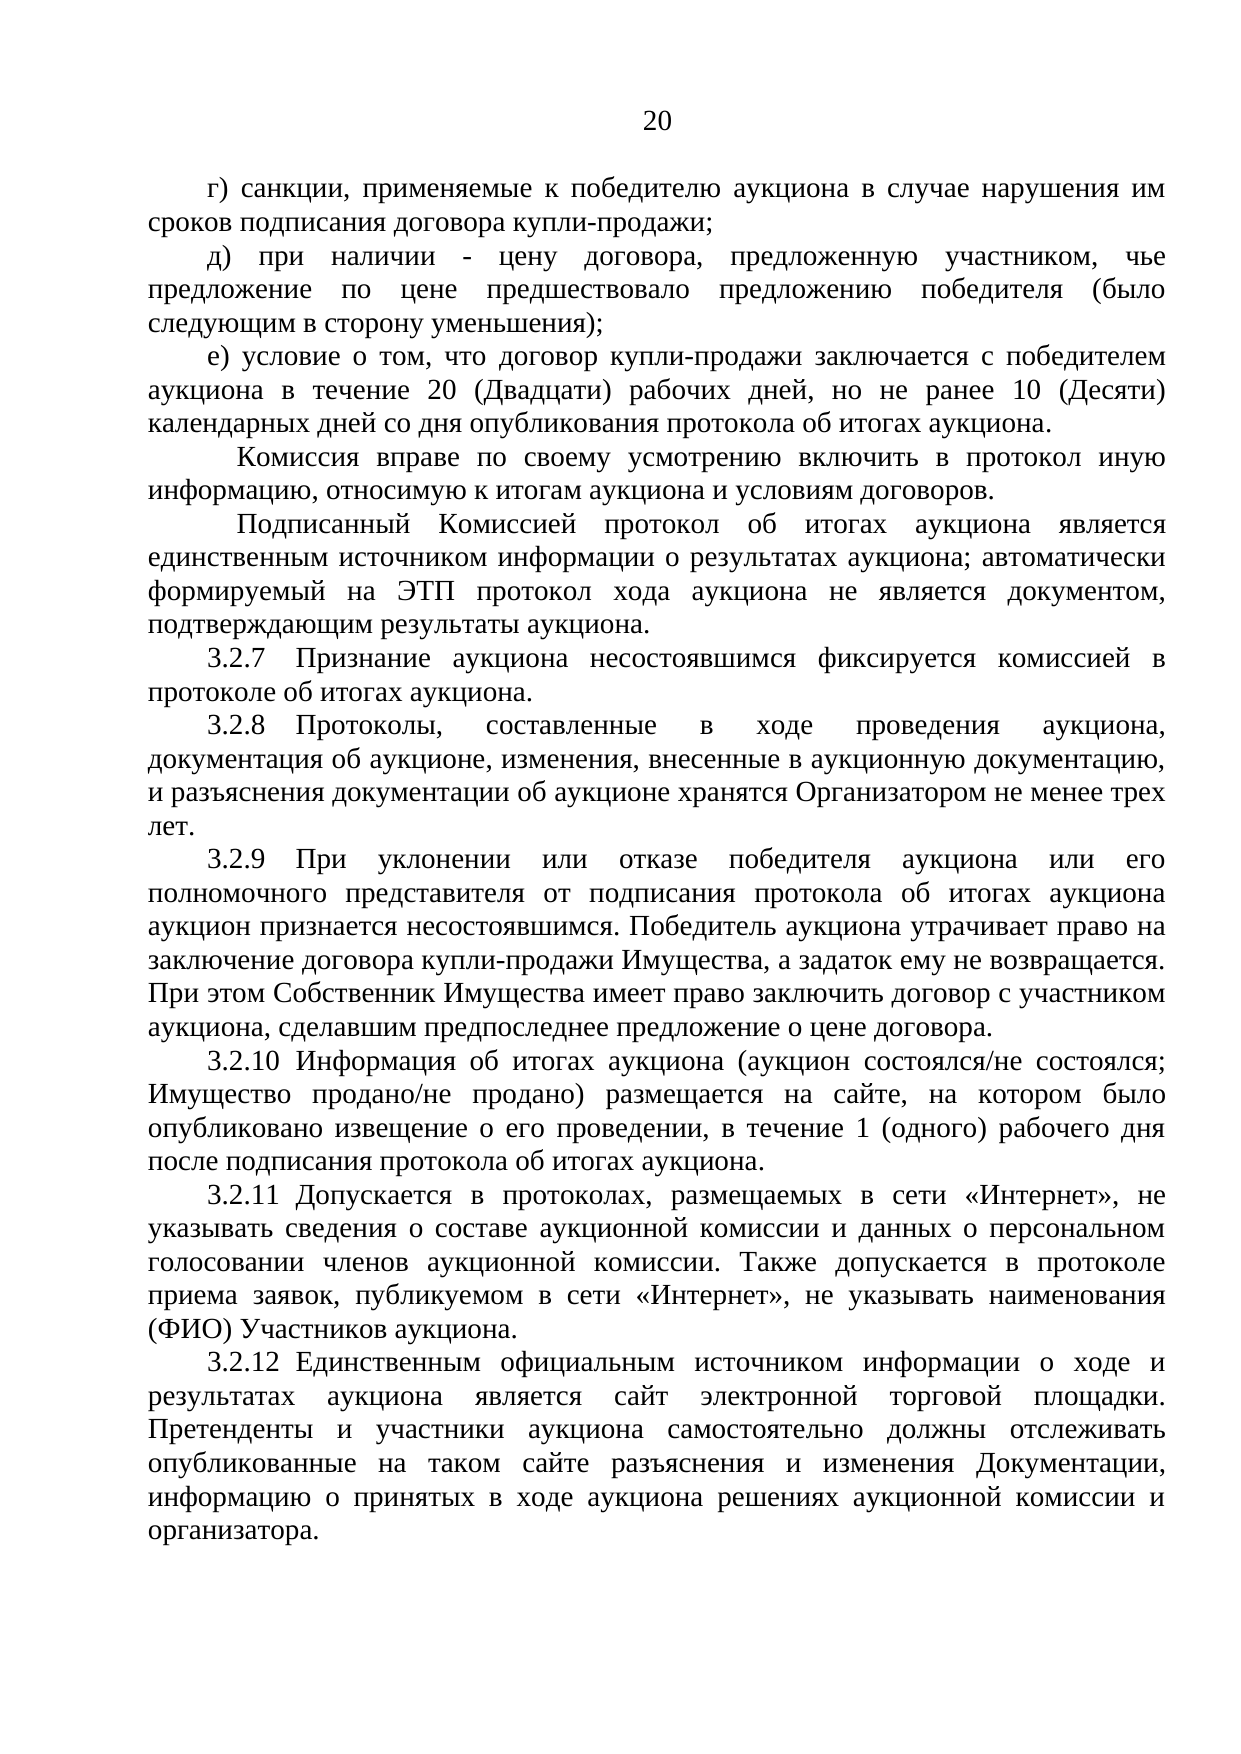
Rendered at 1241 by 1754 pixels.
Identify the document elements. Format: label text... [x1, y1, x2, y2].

list Признание аукциона несостоявшимся фиксируется комиссией в протоколе об итогах аукциона. [148, 640, 1167, 707]
text Комиссия вправе по своему усмотрению включить в протокол иную информацию, относимую к итогам аукциона и условиям договоров. [148, 439, 1167, 506]
text д) при наличии - цену договора, предложенную участником, чье предложение по цене предшествовало предложению победителя (было следующим в сторону уменьшения); [148, 238, 1167, 338]
list Допускается в протоколах, размещаемых в сети «Интернет», не указывать сведения о составе аукционной комиссии и данных о персональном голосовании членов аукционной комиссии. Также допускается в протоколе приема заявок, публикуемом в сети «Интернет», не указывать наименования (ФИО) Участников аукциона. [148, 1177, 1167, 1344]
list Информация об итогах аукциона (аукцион состоялся/не состоялся; Имущество продано/не продано) размещается на сайте, на котором было опубликовано извещение о его проведении, в течение 1 (одного) рабочего дня после подписания протокола об итогах аукциона. [148, 1043, 1167, 1177]
text е) условие о том, что договор купли-продажи заключается с победителем аукциона в течение 20 (Двадцати) рабочих дней, но не ранее 10 (Десяти) календарных дней со дня опубликования протокола об итогах аукциона. [148, 338, 1167, 439]
text г) санкции, применяемые к победителю аукциона в случае нарушения им сроков подписания договора купли-продажи; [148, 171, 1167, 238]
list Единственным официальным источником информации о ходе и результатах аукциона является сайт электронной торговой площадки. Претенденты и участники аукциона самостоятельно должны отслеживать опубликованные на таком сайте разъяснения и изменения Документации, информацию о принятых в ходе аукциона решениях аукционной комиссии и организатора. [148, 1344, 1167, 1546]
list При уклонении или отказе победителя аукциона или его полномочного представителя от подписания протокола об итогах аукциона аукцион признается несостоявшимся. Победитель аукциона утрачивает право на заключение договора купли-продажи Имущества, а задаток ему не возвращается. При этом Собственник Имущества имеет право заключить договор с участником аукциона, сделавшим предпоследнее предложение о цене договора. [148, 841, 1167, 1043]
list Протоколы, составленные в ходе проведения аукциона, документация об аукционе, изменения, внесенные в аукционную документацию, и разъяснения документации об аукционе хранятся Организатором не менее трех лет. [148, 707, 1167, 841]
text Подписанный Комиссией протокол об итогах аукциона является единственным источником информации о результатах аукциона; автоматически формируемый на ЭТП протокол хода аукциона не является документом, подтверждающим результаты аукциона. [148, 506, 1167, 640]
